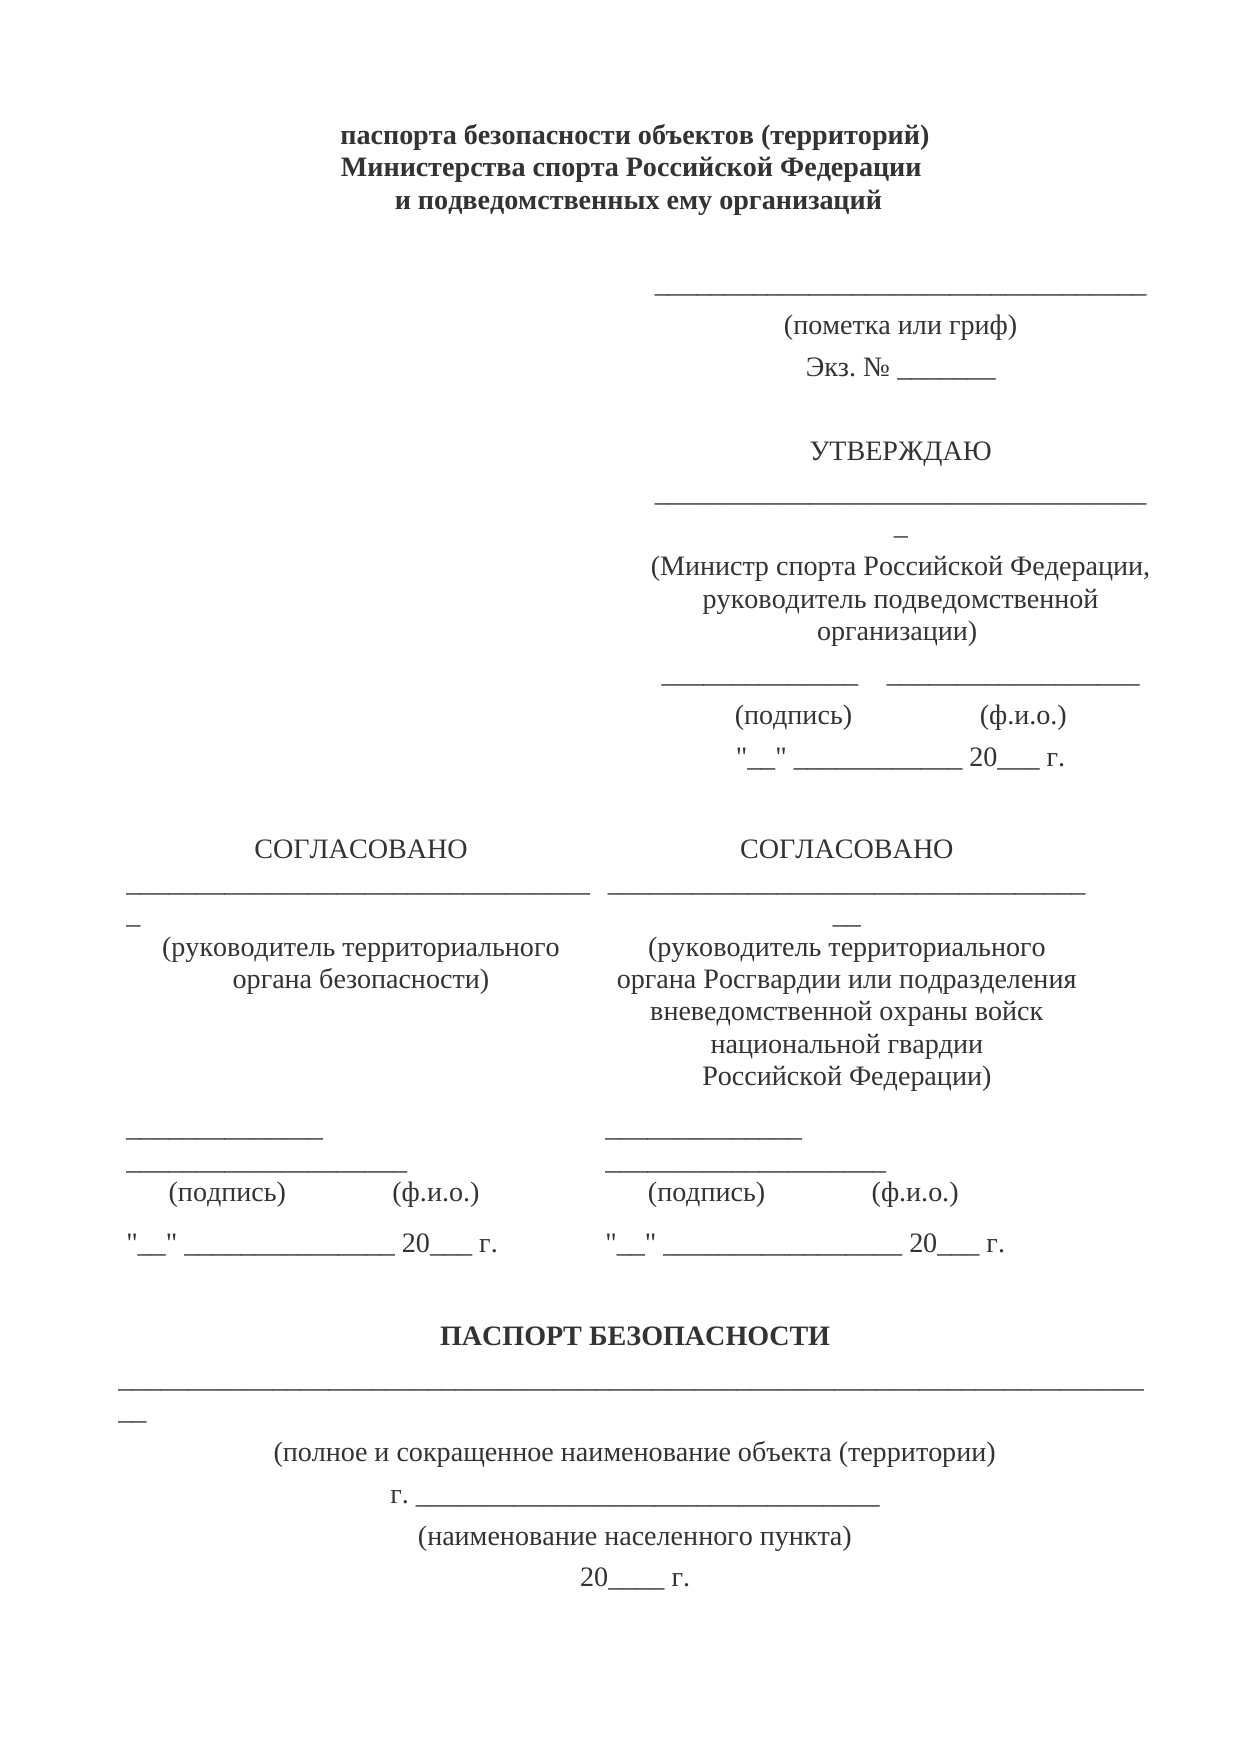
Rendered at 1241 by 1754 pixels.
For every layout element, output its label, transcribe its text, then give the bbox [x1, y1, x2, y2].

text г. _________________________________ [188, 1477, 1081, 1509]
text ___________________________________ [649, 266, 1152, 299]
table_cell ______________ ____________________ (подпись) (ф.и.о.) [600, 1101, 1093, 1217]
table_cell СОГЛАСОВАНО ____________________________________ (руководитель территориального органа Росгвардии или подразделения вневедомственной охраны войск национальной гвардии Российской Федерации) [600, 823, 1093, 1101]
text (наименование населенного пункта) [188, 1519, 1081, 1551]
table_cell ______________ ____________________ (подпись) (ф.и.о.) [121, 1101, 600, 1217]
text ПАСПОРТ БЕЗОПАСНОСТИ [188, 1319, 1081, 1352]
table_cell "__" _______________ 20___ г. [121, 1217, 600, 1268]
text ______________ __________________ [649, 656, 1152, 688]
text "__" ____________ 20___ г. [649, 739, 1152, 772]
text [118, 1361, 1152, 1426]
text ____________________________________ [649, 475, 1152, 540]
table_cell СОГЛАСОВАНО __________________________________ (руководитель территориального органа безопасности) [121, 823, 600, 1101]
text (Министр спорта Российской Федерации, руководитель подведомственной организации) [649, 549, 1152, 647]
text Экз. № _______ [649, 350, 1152, 382]
text паспорта безопасности объектов (территорий) Министерства спорта Российской Федерации и подведомственных ему организаций [188, 118, 1081, 215]
text (пометка или гриф) [649, 308, 1152, 341]
table_cell "__" _________________ 20___ г. [600, 1217, 1093, 1268]
text (подпись) (ф.и.о.) [649, 698, 1152, 730]
text (полное и сокращенное наименование объекта (территории) [188, 1435, 1081, 1468]
text УТВЕРЖДАЮ [649, 433, 1152, 466]
text 20____ г. [188, 1561, 1081, 1593]
